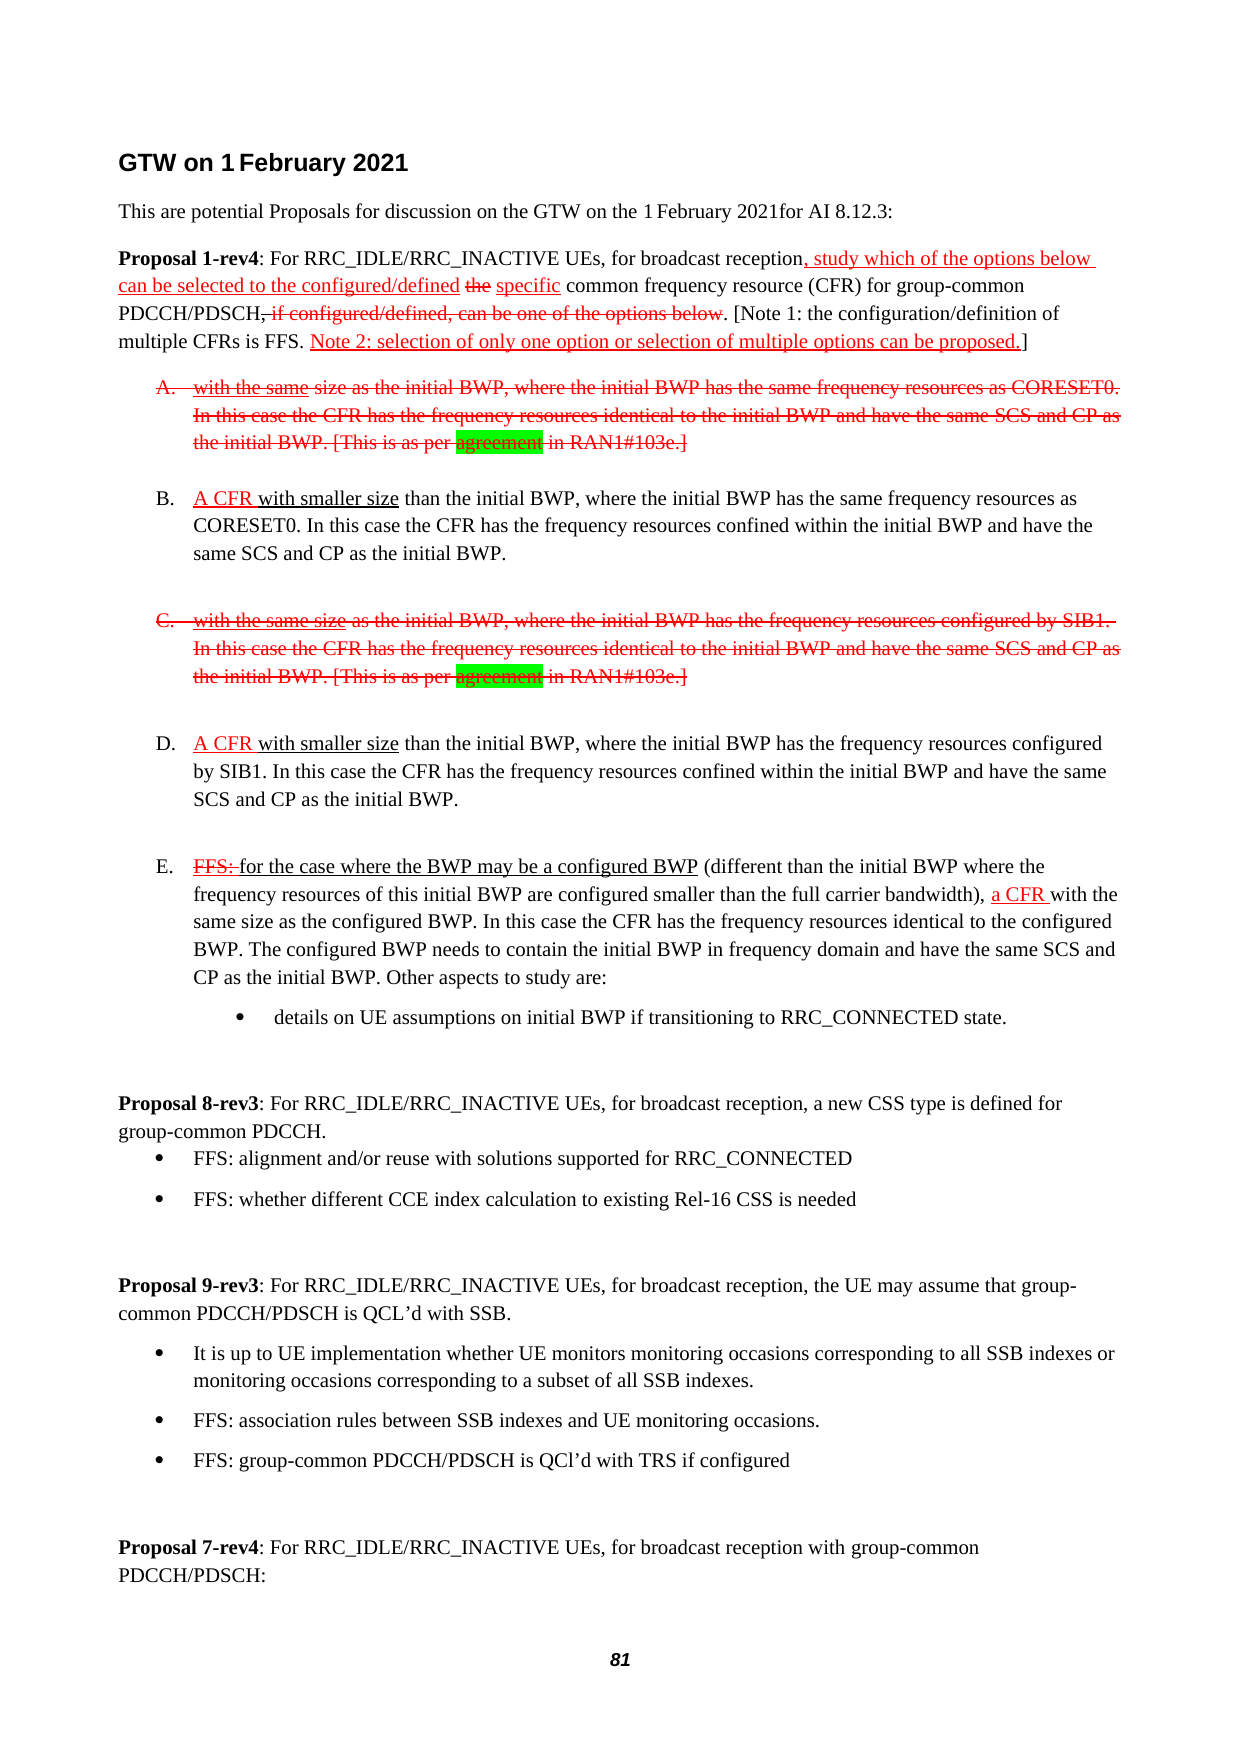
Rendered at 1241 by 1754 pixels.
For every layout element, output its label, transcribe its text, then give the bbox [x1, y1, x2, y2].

text This are potential Proposals for discussion on the GTW on the 1 February 2021for AI 8.12.3: [118, 199, 1122, 223]
list A CFR with smaller size than the initial BWP, where the initial BWP has the same frequency resources as CORESET0. In this case the CFR has the frequency resources confined within the initial BWP and have the same SCS and CP as the initial BWP. [156, 485, 1122, 565]
text Proposal 1-rev4: For RRC_IDLE/RRC_INACTIVE UEs, for broadcast reception, study which of the options below can be selected to the configured/defined the specific common frequency resource (CFR) for group-common PDCCH/PDSCH, if configured/defined, can be one of the options below. [Note 1: the configuration/definition of multiple CFRs is FFS. Note 2: selection of only one option or selection of multiple options can be proposed.] [118, 246, 1122, 353]
text Proposal 9-rev3: For RRC_IDLE/RRC_INACTIVE UEs, for broadcast reception, the UE may assume that group-common PDCCH/PDSCH is QCL’d with SSB. [118, 1273, 1122, 1324]
list FFS: association rules between SSB indexes and UE monitoring occasions. [156, 1408, 1122, 1432]
text Proposal 7-rev4: For RRC_IDLE/RRC_INACTIVE UEs, for broadcast reception with group-common PDCCH/PDSCH: [118, 1535, 1122, 1587]
list It is up to UE implementation whether UE monitors monitoring occasions corresponding to all SSB indexes or monitoring occasions corresponding to a subset of all SSB indexes. [156, 1341, 1122, 1392]
text Proposal 8-rev3: For RRC_IDLE/RRC_INACTIVE UEs, for broadcast reception, a new CSS type is defined for group-common PDCCH. [118, 1091, 1122, 1143]
list FFS: for the case where the BWP may be a configured BWP (different than the initial BWP where the frequency resources of this initial BWP are configured smaller than the full carrier bandwidth), a CFR with the same size as the configured BWP. In this case the CFR has the frequency resources identical to the configured BWP. The configured BWP needs to contain the initial BWP in frequency domain and have the same SCS and CP as the initial BWP. Other aspects to study are: [156, 854, 1122, 989]
list FFS: whether different CCE index calculation to existing Rel-16 CSS is needed [156, 1186, 1122, 1211]
subtitle GTW on 1 February 2021 [118, 148, 1122, 176]
list details on UE assumptions on initial BWP if transitioning to RRC_CONNECTED state. [236, 1005, 1122, 1029]
list A CFR with smaller size than the initial BWP, where the initial BWP has the frequency resources configured by SIB1. In this case the CFR has the frequency resources confined within the initial BWP and have the same SCS and CP as the initial BWP. [156, 731, 1122, 811]
list FFS: alignment and/or reuse with solutions supported for RRC_CONNECTED [156, 1146, 1122, 1170]
list FFS: group-common PDCCH/PDSCH is QCl’d with TRS if configured [156, 1448, 1122, 1472]
list with the same size as the initial BWP, where the initial BWP has the same frequency resources as CORESET0. In this case the CFR has the frequency resources identical to the initial BWP and have the same SCS and CP as the initial BWP. [This is as per agreement in RAN1#103e.] [156, 375, 1122, 454]
list with the same size as the initial BWP, where the initial BWP has the frequency resources configured by SIB1. In this case the CFR has the frequency resources identical to the initial BWP and have the same SCS and CP as the initial BWP. [This is as per agreement in RAN1#103e.] [156, 608, 1122, 688]
